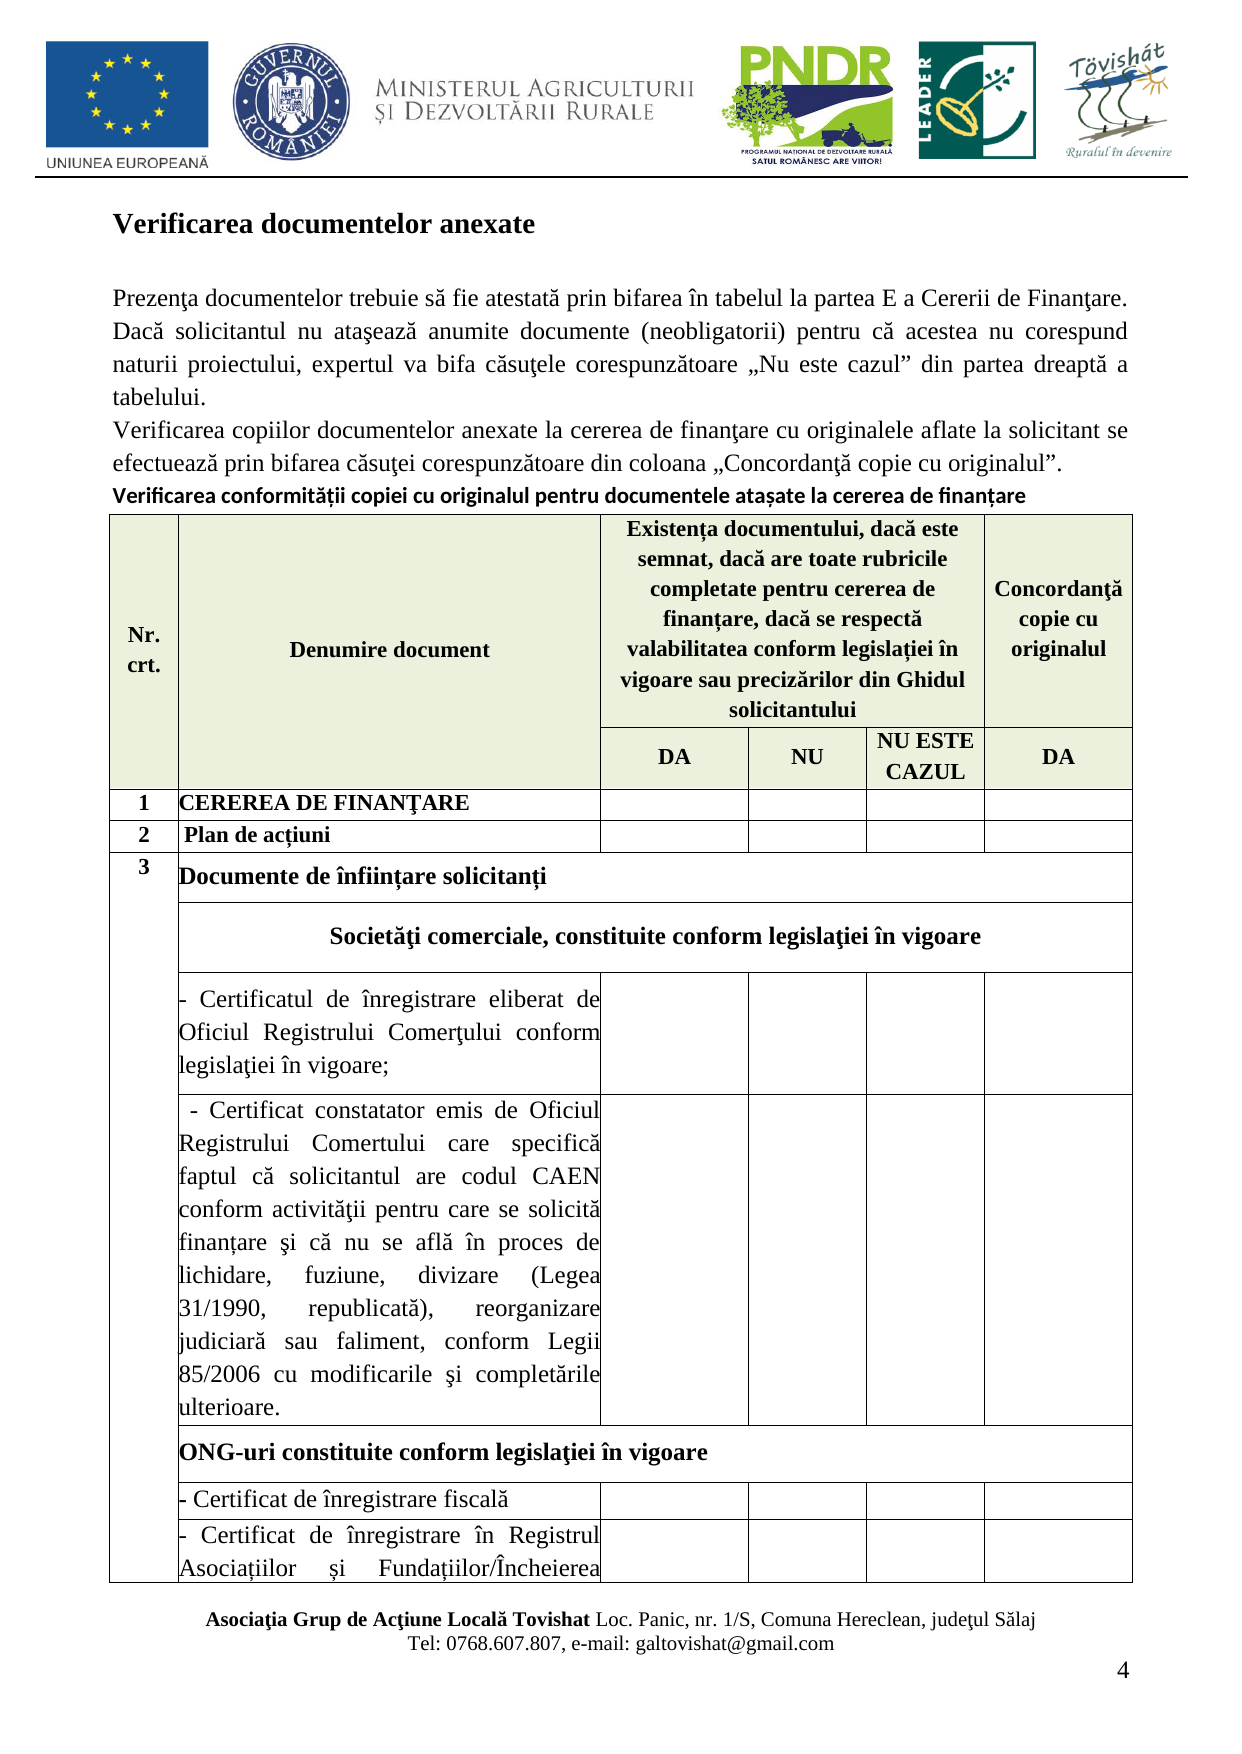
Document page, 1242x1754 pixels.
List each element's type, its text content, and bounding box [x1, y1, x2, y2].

table_cell  [867, 1095, 984, 1425]
table_cell  [601, 1483, 748, 1519]
table_cell  [985, 1520, 1132, 1582]
text Verificarea conformităţii copiei cu originalul pentru documentele ataşate la cererea de finanţare [112, 481, 1129, 509]
table_cell 2 [110, 821, 178, 852]
table_cell  [749, 1483, 866, 1519]
table_cell  [867, 1520, 984, 1582]
picture [1058, 41, 1177, 159]
text Prezenţa documentelor trebuie să fie atestată prin bifarea în tabelul la partea E a Cererii de Finanţare. Dacă solicitantul nu ataşează anumite documente (neobligatorii) pentru că acestea nu corespund naturii proiectului, expertul va bifa căsuţele corespunzătoare „Nu este cazul” din partea dreaptă a tabelului. [112, 283, 1129, 411]
table_cell NU ESTE CAZUL [867, 728, 984, 788]
table_header Nr. crt. [110, 515, 178, 788]
table_cell  [601, 973, 748, 1094]
picture [45, 41, 209, 168]
table_cell  [867, 1483, 984, 1519]
table_cell Documente de înființare solicitanți [179, 853, 1132, 902]
table_cell Plan de acțiuni [179, 821, 600, 852]
table_cell CEREREA DE FINANŢARE [179, 790, 600, 820]
table_cell  [985, 973, 1132, 1094]
table_cell ONG-uri constituite conform legislaţiei în vigoare [179, 1426, 1132, 1482]
table_header Existența documentului, dacă este semnat, dacă are toate rubricile completate pentru cererea de finanțare, dacă se respectă valabilitatea conform legislației în vigoare sau precizărilor din Ghidul solicitantului [601, 515, 984, 727]
text Verificarea copiilor documentelor anexate la cererea de finanţare cu originalele aflate la solicitant se efectuează prin bifarea căsuţei corespunzătoare din coloana „Concordanţă copie cu originalul”. [112, 415, 1129, 477]
picture [918, 41, 1036, 159]
table_header Concordanţă copie cu originalul [985, 515, 1132, 727]
table_cell  [985, 790, 1132, 820]
table_cell  [601, 1520, 748, 1582]
table_cell  [749, 1520, 866, 1582]
table_cell  [749, 790, 866, 820]
table_cell - Certificat de înregistrare fiscală [179, 1483, 600, 1519]
table_cell  [601, 821, 748, 852]
table_header Denumire document [179, 515, 600, 788]
table_cell - Certificat constatator emis de Oficiul Registrului Comertului care specifică faptul că solicitantul are codul CAEN conform activităţii pentru care se solicită finanțare şi că nu se află în proces de lichidare, fuziune, divizare (Legea 31/1990, republicată), reorganizare judiciară sau faliment, conform Legii 85/2006 cu modificarile şi completările ulterioare. [179, 1095, 600, 1425]
table_cell  [749, 821, 866, 852]
table_cell Societăţi comerciale, constituite conform legislaţiei în vigoare [179, 903, 1132, 972]
table_cell  [985, 1483, 1132, 1519]
table_cell NU [749, 728, 866, 788]
table_cell DA [985, 728, 1132, 788]
table_cell  [601, 1095, 748, 1425]
table_cell 3 [110, 853, 178, 1582]
table_cell  [749, 973, 866, 1094]
table_cell [867, 821, 984, 852]
table_cell  [985, 1095, 1132, 1425]
table_cell [867, 790, 984, 820]
table_cell - Certificatul de înregistrare eliberat de Oficiul Registrului Comerţului conform legislaţiei în vigoare; [179, 973, 600, 1094]
table_cell  [749, 1095, 866, 1425]
table_cell DA [601, 728, 748, 788]
table_cell  [985, 821, 1132, 852]
table_cell  [601, 790, 748, 820]
table_cell  [867, 973, 984, 1094]
text Verificarea documentelor anexate [112, 206, 1129, 240]
table_cell 1 [110, 790, 178, 820]
